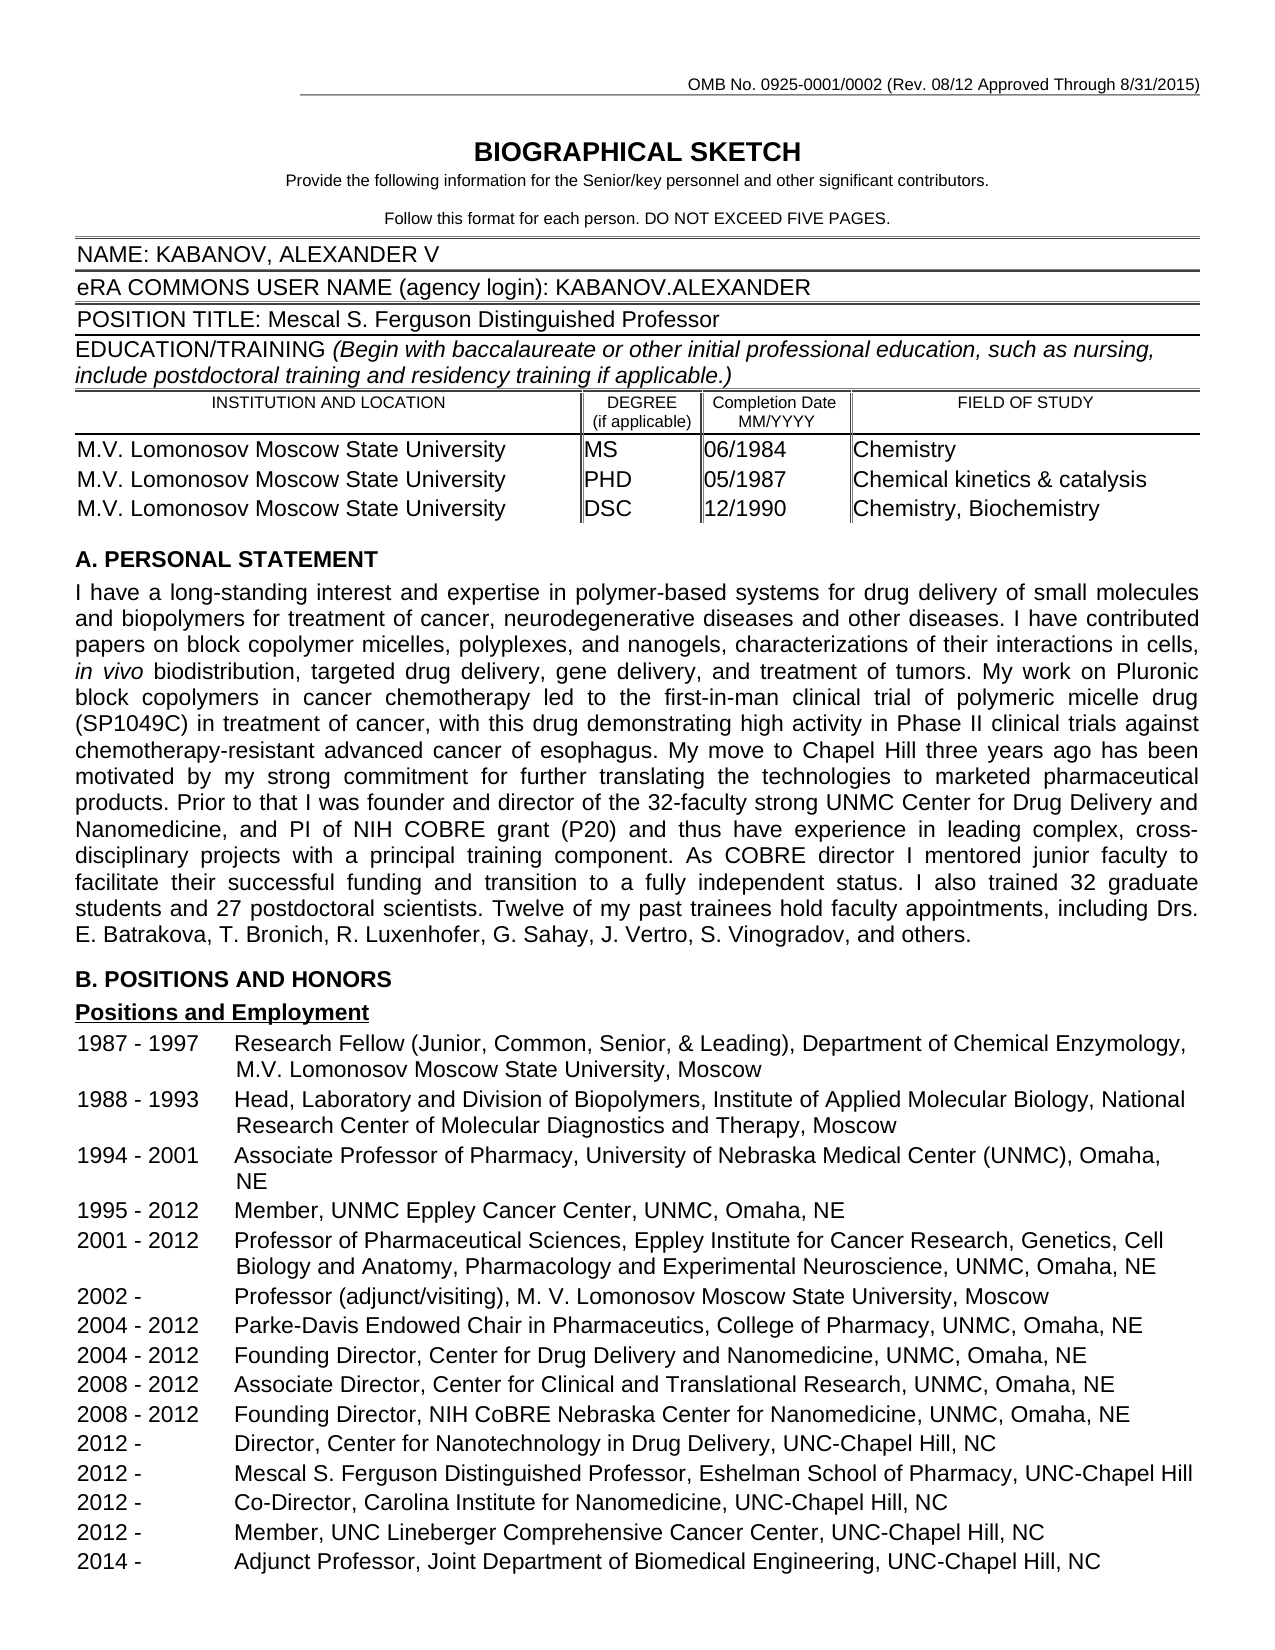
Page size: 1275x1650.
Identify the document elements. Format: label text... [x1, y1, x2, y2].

table_header INSTITUTION AND LOCATION [75, 392, 582, 433]
table_cell 2014 - [75, 1546, 234, 1576]
subtitle B. Positions and Honors [75, 966, 1200, 993]
table_cell Professor of Pharmaceutical Sciences, Eppley Institute for Cancer Research, Genetics, Cell Biology and Anatomy, Pharmacology and Experimental Neuroscience, UNMC, Omaha, NE [234, 1225, 1200, 1281]
table_cell M.V. Lomonosov Moscow State University [75, 494, 580, 523]
table_cell 2012 - [75, 1429, 234, 1458]
table_cell POSITION TITLE: Mescal S. Ferguson Distinguished Professor [75, 305, 1200, 334]
table_cell PHD [584, 464, 700, 493]
text Positions and Employment [75, 999, 1200, 1025]
table_cell Founding Director, Center for Drug Delivery and Nanomedicine, UNMC, Omaha, NE [234, 1340, 1200, 1369]
table_cell Founding Director, NIH CoBRE Nebraska Center for Nanomedicine, UNMC, Omaha, NE [234, 1399, 1200, 1428]
table_cell 2012 - [75, 1458, 234, 1487]
text BIOGRAPHICAL SKETCH [75, 136, 1200, 167]
table_cell 2004 - 2012 [75, 1311, 234, 1340]
subtitle A. Personal Statement [75, 546, 1200, 572]
table_cell M.V. Lomonosov Moscow State University [75, 464, 580, 493]
table_cell 2012 - [75, 1517, 234, 1546]
table_cell 2004 - 2012 [75, 1340, 234, 1369]
table_cell Co-Director, Carolina Institute for Nanomedicine, UNC-Chapel Hill, NC [234, 1488, 1200, 1517]
table_cell Head, Laboratory and Division of Biopolymers, Institute of Applied Molecular Biology, National Research Center of Molecular Diagnostics and Therapy, Moscow [234, 1084, 1200, 1140]
text EDUCATION/TRAINING (Begin with baccalaureate or other initial professional education, such as nursing, include postdoctoral training and residency training if applicable.) [75, 336, 1200, 388]
table_cell Adjunct Professor, Joint Department of Biomedical Engineering, UNC-Chapel Hill, NC [234, 1546, 1200, 1576]
table_cell M.V. Lomonosov Moscow State University [75, 435, 580, 464]
table_header 1987 - 1997 [75, 1028, 234, 1084]
table_cell Member, UNMC Eppley Cancer Center, UNMC, Omaha, NE [234, 1196, 1200, 1225]
table_cell DSC [584, 494, 700, 523]
table_cell Chemistry, Biochemistry [853, 494, 1200, 523]
table_cell Chemical kinetics & catalysis [853, 464, 1200, 493]
text I have a long-standing interest and expertise in polymer-based systems for drug delivery of small molecules and biopolymers for treatment of cancer, neurodegenerative diseases and other diseases. I have contributed papers on block copolymer micelles, polyplexes, and nanogels, characterizations of their interactions in cells, in vivo biodistribution, targeted drug delivery, gene delivery, and treatment of tumors. My work on Pluronic block copolymers in cancer chemotherapy led to the first-in-man clinical trial of polymeric micelle drug (SP1049C) in treatment of cancer, with this drug demonstrating high activity in Phase II clinical trials against chemotherapy-resistant advanced cancer of esophagus. My move to Chapel Hill three years ago has been motivated by my strong commitment for further translating the technologies to marketed pharmaceutical products. Prior to that I was founder and director of the 32-faculty strong UNMC Center for Drug Delivery and Nanomedicine, and PI of NIH COBRE grant (P20) and thus have experience in leading complex, cross-disciplinary projects with a principal training component. As COBRE director I mentored junior faculty to facilitate their successful funding and transition to a fully independent status. I also trained 32 graduate students and 27 postdoctoral scientists. Twelve of my past trainees hold faculty appointments, including Drs. E. Batrakova, T. Bronich, R. Luxenhofer, G. Sahay, J. Vertro, S. Vinogradov, and others. [75, 578, 1200, 947]
table_cell 2008 - 2012 [75, 1399, 234, 1428]
table_header Research Fellow (Junior, Common, Senior, & Leading), Department of Chemical Enzymology, M.V. Lomonosov Moscow State University, Moscow [234, 1028, 1200, 1084]
table_cell Chemistry [853, 435, 1200, 464]
table_cell 2008 - 2012 [75, 1370, 234, 1399]
table_cell Professor (adjunct/visiting), M. V. Lomonosov Moscow State University, Moscow [234, 1281, 1200, 1311]
table_header FIELD OF STUDY [851, 389, 1200, 433]
table_cell Member, UNC Lineberger Comprehensive Cancer Center, UNC-Chapel Hill, NC [234, 1517, 1200, 1546]
table_cell Mescal S. Ferguson Distinguished Professor, Eshelman School of Pharmacy, UNC-Chapel Hill [234, 1458, 1200, 1487]
table_cell Director, Center for Nanotechnology in Drug Delivery, UNC-Chapel Hill, NC [234, 1429, 1200, 1458]
table_cell eRA COMMONS USER NAME (agency login): KABANOV.ALEXANDER [75, 272, 1200, 301]
table_cell 1994 - 2001 [75, 1140, 234, 1196]
text OMB No. 0925-0001/0002 (Rev. 08/12 Approved Through 8/31/2015) [75, 75, 1200, 113]
table_cell 12/1990 [704, 494, 850, 523]
table_header NAME: KABANOV, ALEXANDER V [75, 239, 1200, 269]
table_header Completion Date MM/YYYY [702, 391, 851, 433]
table_cell 1995 - 2012 [75, 1196, 234, 1225]
text Provide the following information for the Senior/key personnel and other significant contributors. Follow this format for each person. DO NOT EXCEED FIVE PAGES. [75, 171, 1200, 228]
table_cell 1988 - 1993 [75, 1084, 234, 1140]
table_header DEGREE (if applicable) [582, 391, 702, 433]
table_cell Associate Professor of Pharmacy, University of Nebraska Medical Center (UNMC), Omaha, NE [234, 1140, 1200, 1196]
table_cell 06/1984 [704, 435, 850, 464]
table_cell 2002 - [75, 1281, 234, 1311]
table_cell 05/1987 [704, 464, 850, 493]
table_cell 2001 - 2012 [75, 1225, 234, 1281]
table_cell MS [584, 435, 700, 464]
table_cell 2012 - [75, 1488, 234, 1517]
table_cell Associate Director, Center for Clinical and Translational Research, UNMC, Omaha, NE [234, 1370, 1200, 1399]
table_cell Parke-Davis Endowed Chair in Pharmaceutics, College of Pharmacy, UNMC, Omaha, NE [234, 1311, 1200, 1340]
